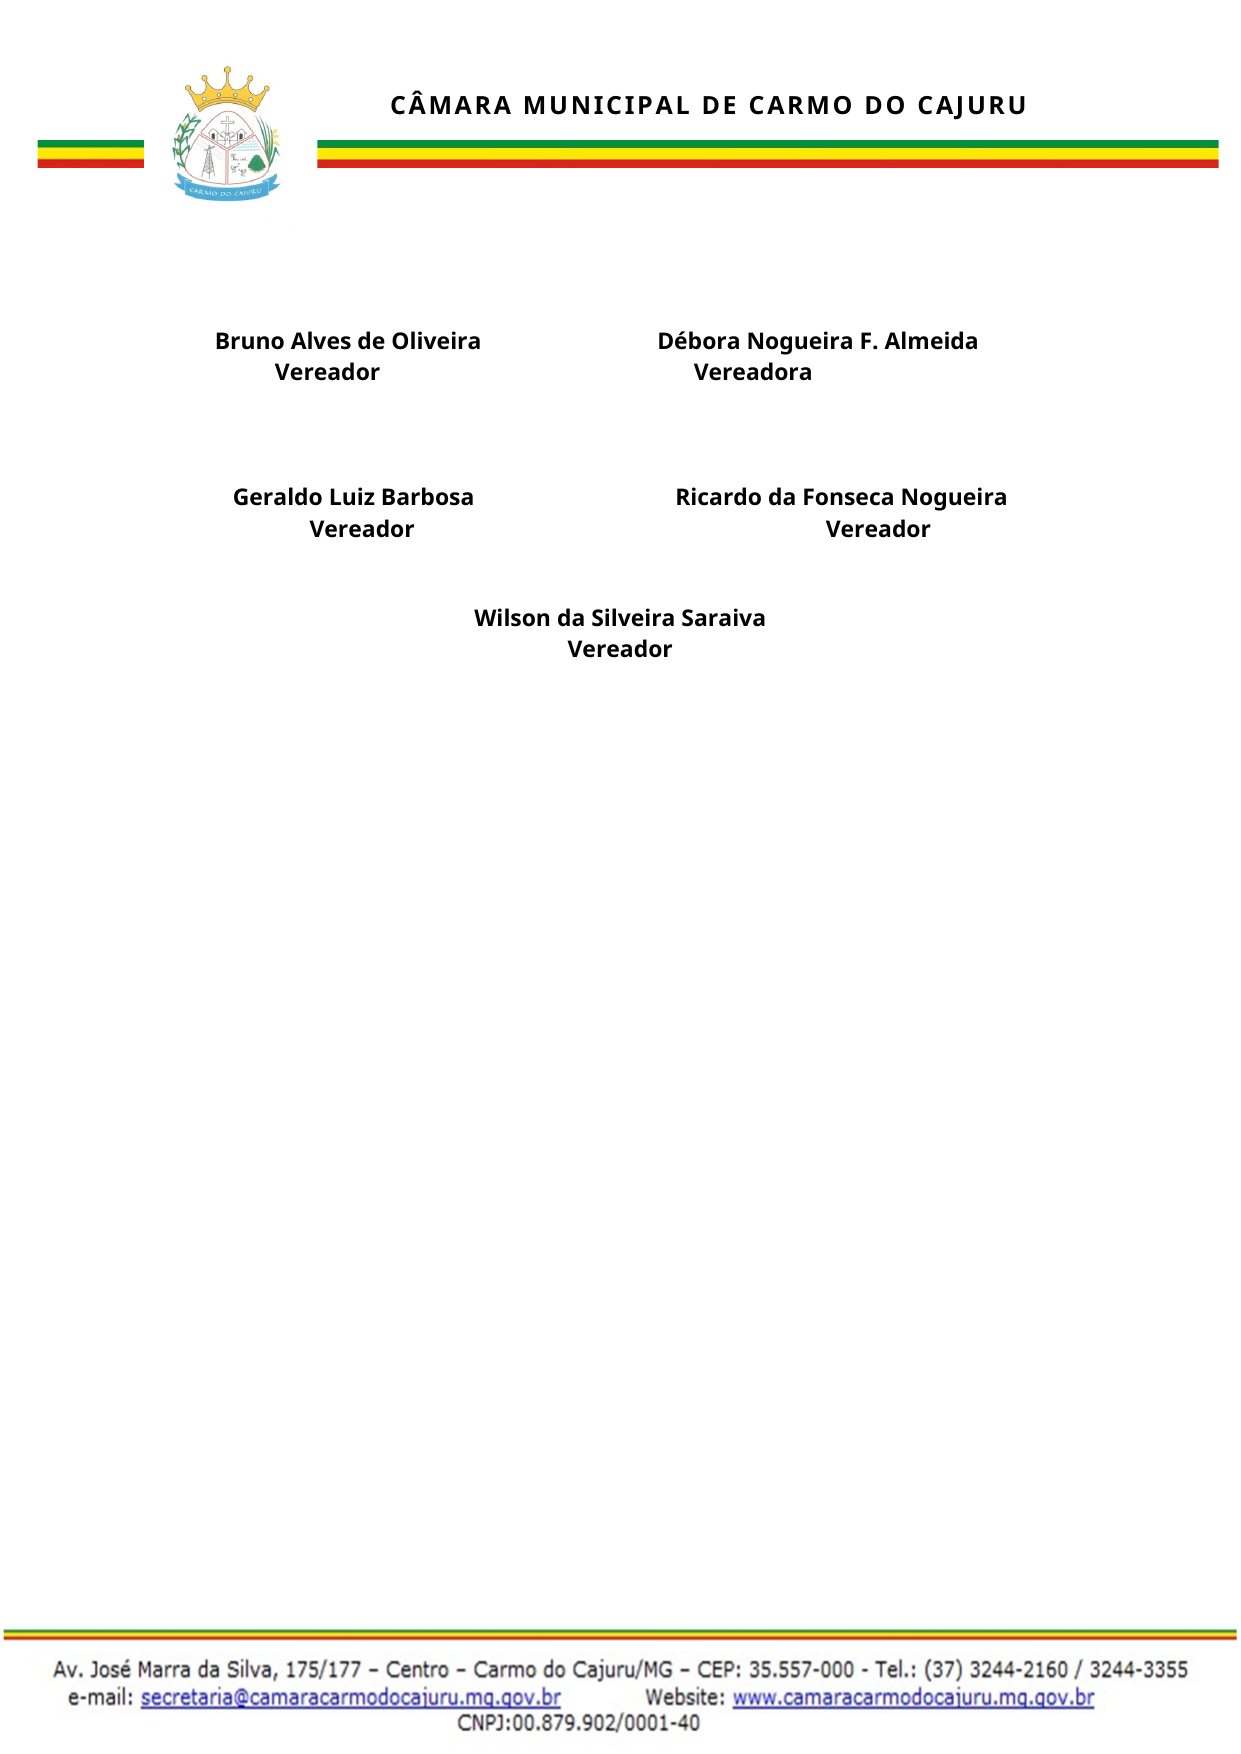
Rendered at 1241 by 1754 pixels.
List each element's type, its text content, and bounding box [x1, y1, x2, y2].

picture [3, 1621, 1237, 1754]
picture [157, 43, 300, 230]
text Wilson da Silveira Saraiva [177, 601, 1063, 633]
text Vereador [177, 633, 1063, 664]
text Bruno Alves de Oliveira Débora Nogueira F. Almeida [177, 325, 1063, 356]
picture [37, 140, 144, 168]
text Vereador Vereadora [177, 356, 1063, 388]
text Vereador Vereador [177, 513, 1063, 544]
text Geraldo Luiz Barbosa Ricardo da Fonseca Nogueira [177, 481, 1063, 513]
picture [317, 140, 1219, 168]
